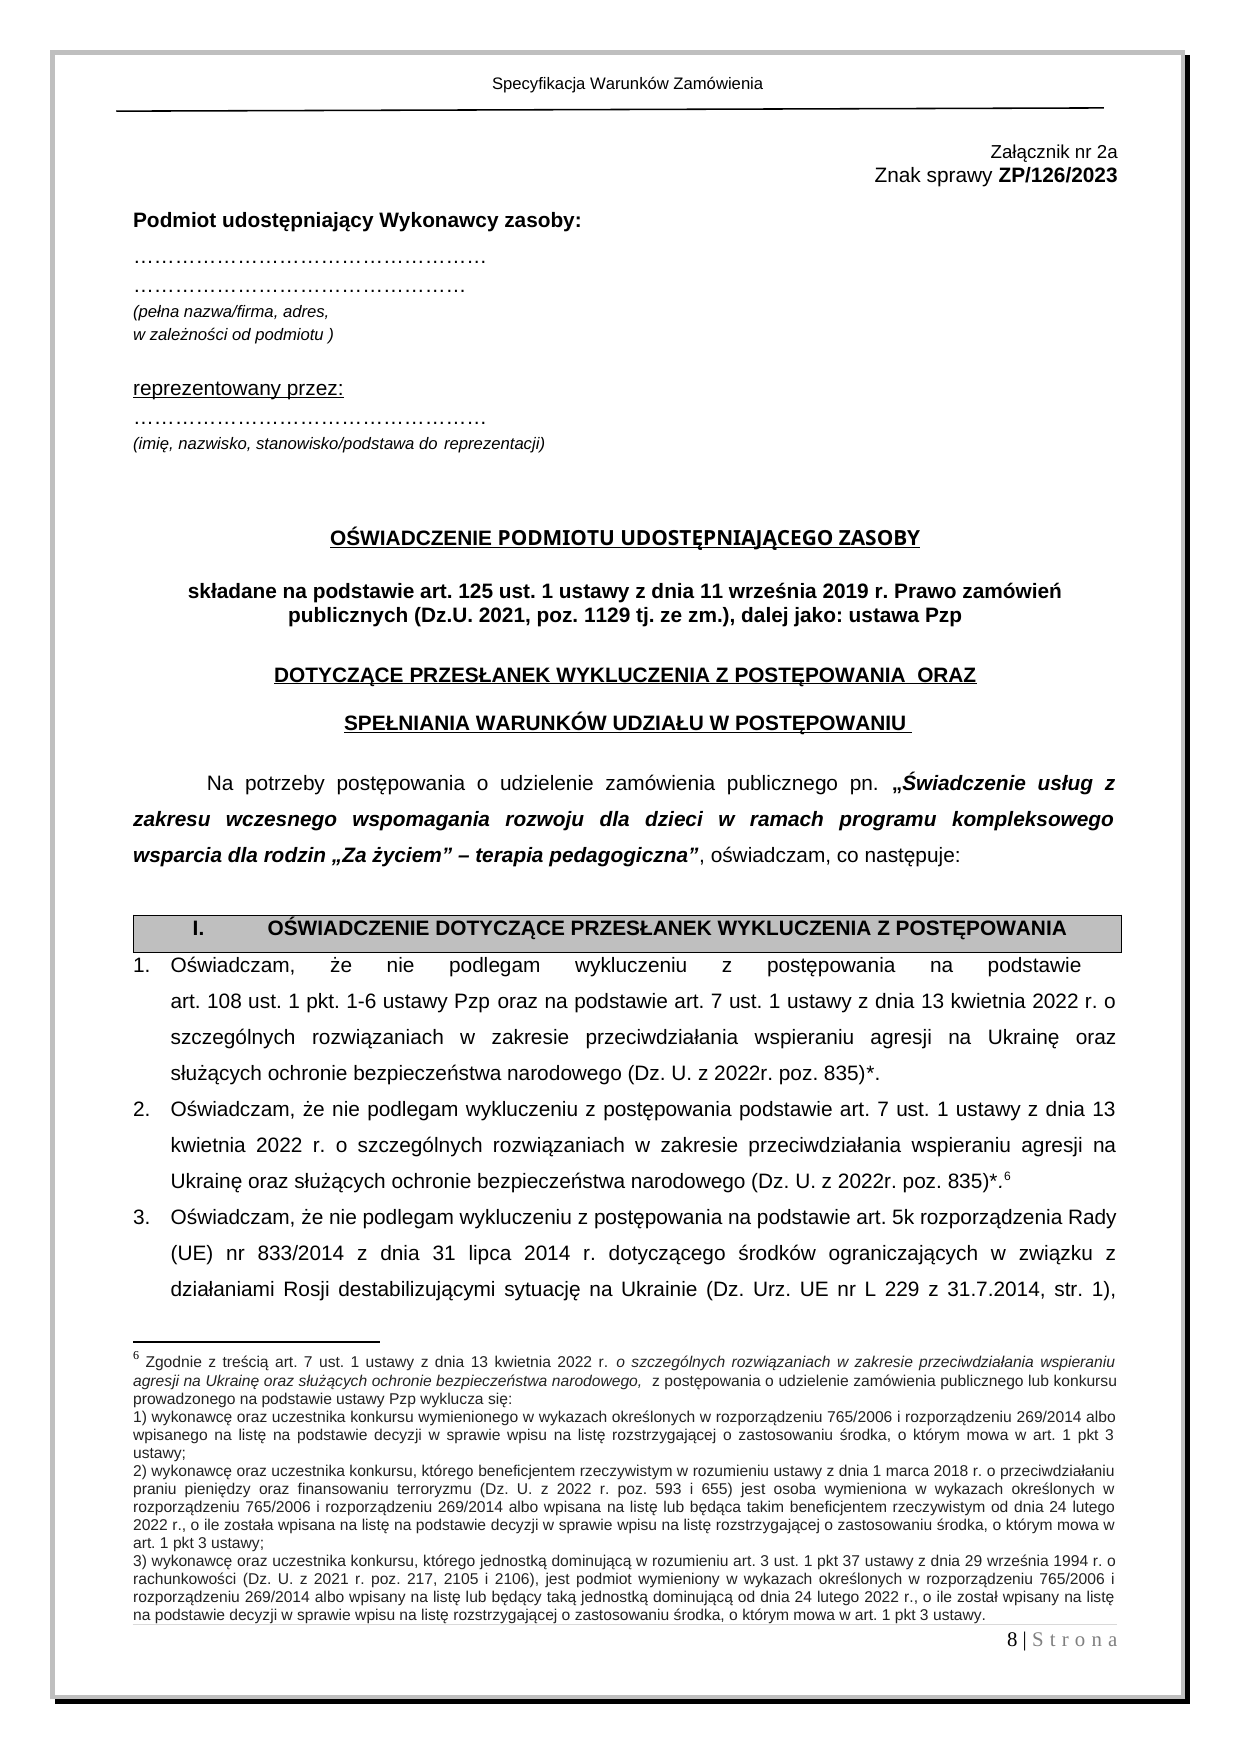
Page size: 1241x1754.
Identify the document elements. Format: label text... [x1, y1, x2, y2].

text składane na podstawie art. 125 ust. 1 ustawy z dnia 11 września 2019 r. Prawo zamówień publicznych (Dz.U. 2021, poz. 1129 tj. ze zm.), dalej jako: ustawa Pzp [133, 578, 1117, 626]
text (imię, nazwisko, stanowisko/podstawa do reprezentacji) [133, 434, 1117, 453]
text …………………………………………… [133, 405, 497, 429]
text Podmiot udostępniający Wykonawcy zasoby: [133, 208, 1117, 232]
text Załącznik nr 2a [133, 141, 1117, 163]
list Oświadczam, że nie podlegam wykluczeniu z postępowania podstawie art. 7 ust. 1 ustawy z dnia 13 kwietnia 2022 r. o szczególnych rozwiązaniach w zakresie przeciwdziałania wspieraniu agresji na Ukrainę oraz służących ochronie bezpieczeństwa narodowego (Dz. U. z 2022r. poz. 835)*. [133, 1097, 1117, 1193]
text OŚWIADCZENIE PODMIOTU UDOSTĘPNIAJĄCEGO ZASOBY [133, 523, 1117, 552]
table_header OŚWIADCZENIE DOTYCZĄCE PRZESŁANEK WYKLUCZENIA Z POSTĘPOWANIA [134, 916, 1121, 952]
text ………………………………………… [133, 273, 497, 297]
text Znak sprawy ZP/126/2023 [133, 163, 1117, 187]
text SPEŁNIANIA WARUNKÓW UDZIAŁU W POSTĘPOWANIU [133, 711, 1117, 735]
text (pełna nazwa/firma, adres, [133, 302, 497, 321]
text Na potrzeby postępowania o udzielenie zamówienia publicznego pn. „Świadczenie usług z zakresu wczesnego wspomagania rozwoju dla dzieci w ramach programu kompleksowego wsparcia dla rodzin „Za życiem” – terapia pedagogiczna”, oświadczam, co następuje: [133, 771, 1117, 867]
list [133, 1204, 1117, 1300]
list Oświadczam, że nie podlegam wykluczeniu z postępowania na podstawie art. 108 ust. 1 pkt. 1-6 ustawy Pzp oraz na podstawie art. 7 ust. 1 ustawy z dnia 13 kwietnia 2022 r. o szczególnych rozwiązaniach w zakresie przeciwdziałania wspieraniu agresji na Ukrainę oraz służących ochronie bezpieczeństwa narodowego (Dz. U. z 2022r. poz. 835)*. [133, 953, 1117, 1085]
text w zależności od podmiotu ) [133, 324, 497, 344]
text reprezentowany przez: [133, 376, 1117, 400]
text DOTYCZĄCE PRZESŁANEK WYKLUCZENIA Z POSTĘPOWANIA ORAZ [133, 662, 1117, 686]
text …………………………………………… [133, 244, 497, 268]
